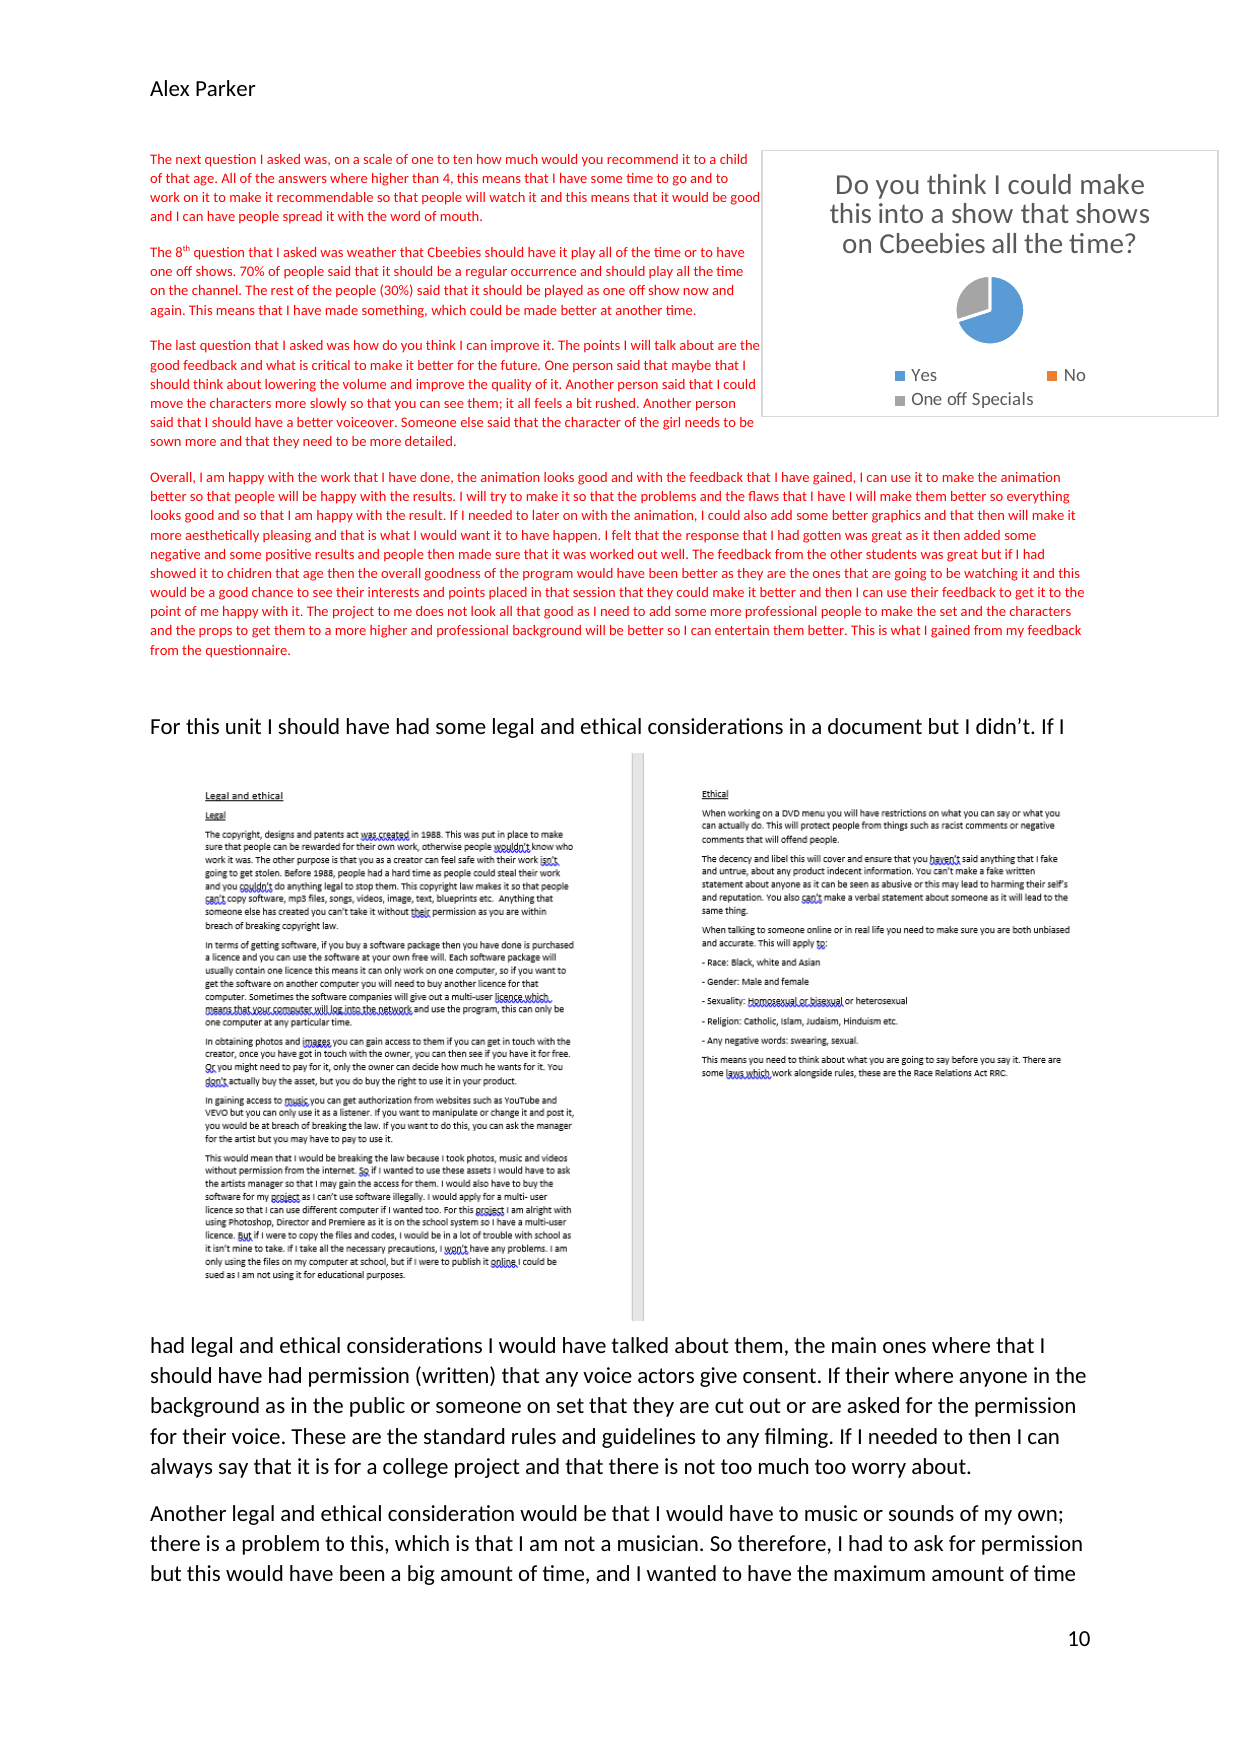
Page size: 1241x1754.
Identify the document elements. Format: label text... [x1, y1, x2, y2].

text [150, 1499, 1090, 1587]
text Overall, I am happy with the work that I have done, the animation looks good and with the feedback that I have gained, I can use it to make the animation better so that people will be happy with the results. I will try to make it so that the problems and the flaws that I have I will make them better so everything looks good and so that I am happy with the result. If I needed to later on with the animation, I could also add some better graphics and that then will make it more aesthetically pleasing and that is what I would want it to have happen. I felt that the response that I had gotten was great as it then added some negative and some positive results and people then made sure that it was worked out well. The feedback from the other students was great but if I had showed it to chidren that age then the overall goodness of the program would have been better as they are the ones that are going to be watching it and this would be a good chance to see their interests and points placed in that session that they could make it better and then I can use their feedback to get it to the point of me happy with it. The project to me does not look all that good as I need to add some more professional people to make the set and the characters and the props to get them to a more higher and professional background will be better so I can entertain them better. This is what I gained from my feedback from the questionnaire. [150, 468, 1090, 659]
picture [180, 753, 1091, 1321]
text The next question I asked was, on a scale of one to ten how much would you recommend it to a child of that age. All of the answers where higher than 4, this means that I have some time to go and to work on it to make it recommendable so that people will watch it and this means that it would be good and I can have people spread it with the word of mouth. [150, 150, 761, 225]
text The last question that I asked was how do you think I can improve it. The points I will talk about are the good feedback and what is critical to make it better for the future. One person said that maybe that I should think about lowering the volume and improve the quality of it. Another person said that I could move the characters more slowly so that you can see them; it all feels a bit rushed. Another person said that I should have a better voiceover. Someone else said that the character of the girl needs to be sown more and that they need to be more detailed. [150, 337, 1090, 450]
text The 8th question that I asked was weather that Cbeebies should have it play all of the time or to have one off shows. 70% of people said that it should be a regular occurrence and should play all the time on the channel. The rest of the people (30%) said that it should be played as one off show now and again. This means that I have made something, which could be made better at another time. [150, 243, 761, 319]
